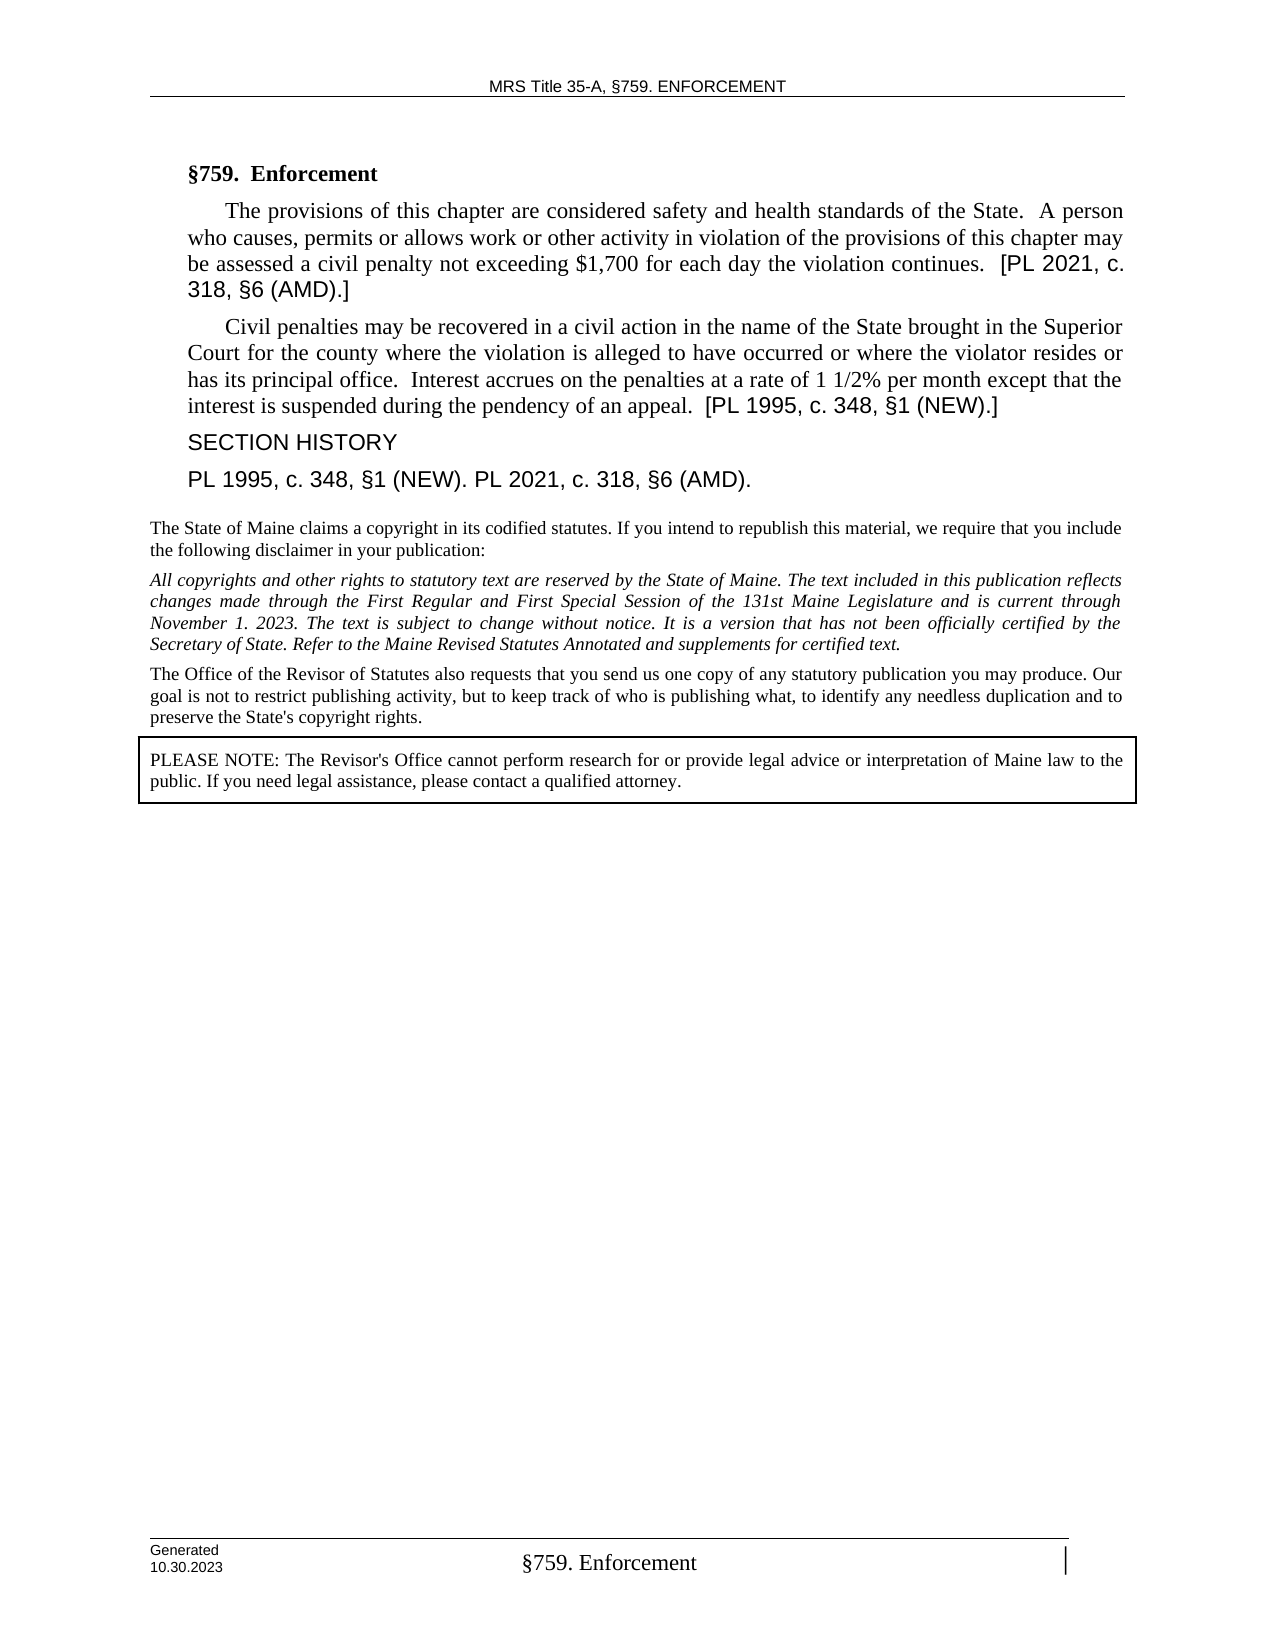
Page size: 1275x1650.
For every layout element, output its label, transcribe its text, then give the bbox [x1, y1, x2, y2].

text The Office of the Revisor of Statutes also requests that you send us one copy of any statutory publication you may produce. Our goal is not to restrict publishing activity, but to keep track of who is publishing what, to identify any needless duplication and to preserve the State's copyright rights. [150, 663, 1125, 728]
text All copyrights and other rights to statutory text are reserved by the State of Maine. The text included in this publication reflects changes made through the First Regular and First Special Session of the 131st Maine Legislature and is current through November 1. 2023 . The text is subject to change without notice. It is a version that has not been officially certified by the Secretary of State. Refer to the Maine Revised Statutes Annotated and supplements for certified text. [150, 569, 1125, 655]
text Civil penalties may be recovered in a civil action in the name of the State brought in the Superior Court for the county where the violation is alleged to have occurred or where the violator resides or has its principal office. Interest accrues on the penalties at a rate of 1 1/2% per month except that the interest is suspended during the pendency of an appeal. [PL 1995, c. 348, §1 (NEW).] [187, 313, 1125, 419]
text §759. Enforcement [187, 160, 1125, 187]
text The State of Maine claims a copyright in its codified statutes. If you intend to republish this material, we require that you include the following disclaimer in your publication: [150, 517, 1125, 560]
text The provisions of this chapter are considered safety and health standards of the State. A person who causes, permits or allows work or other activity in violation of the provisions of this chapter may be assessed a civil penalty not exceeding $1,700 for each day the violation continues. [PL 2021, c. 318, §6 (AMD).] [187, 197, 1125, 303]
text PL 1995, c. 348, §1 (NEW). PL 2021, c. 318, §6 (AMD). [187, 466, 1125, 492]
text PLEASE NOTE: The Revisor's Office cannot perform research for or provide legal advice or interpretation of Maine law to the public. If you need legal assistance, please contact a qualified attorney. [140, 738, 1135, 802]
text SECTION HISTORY [187, 429, 1125, 455]
